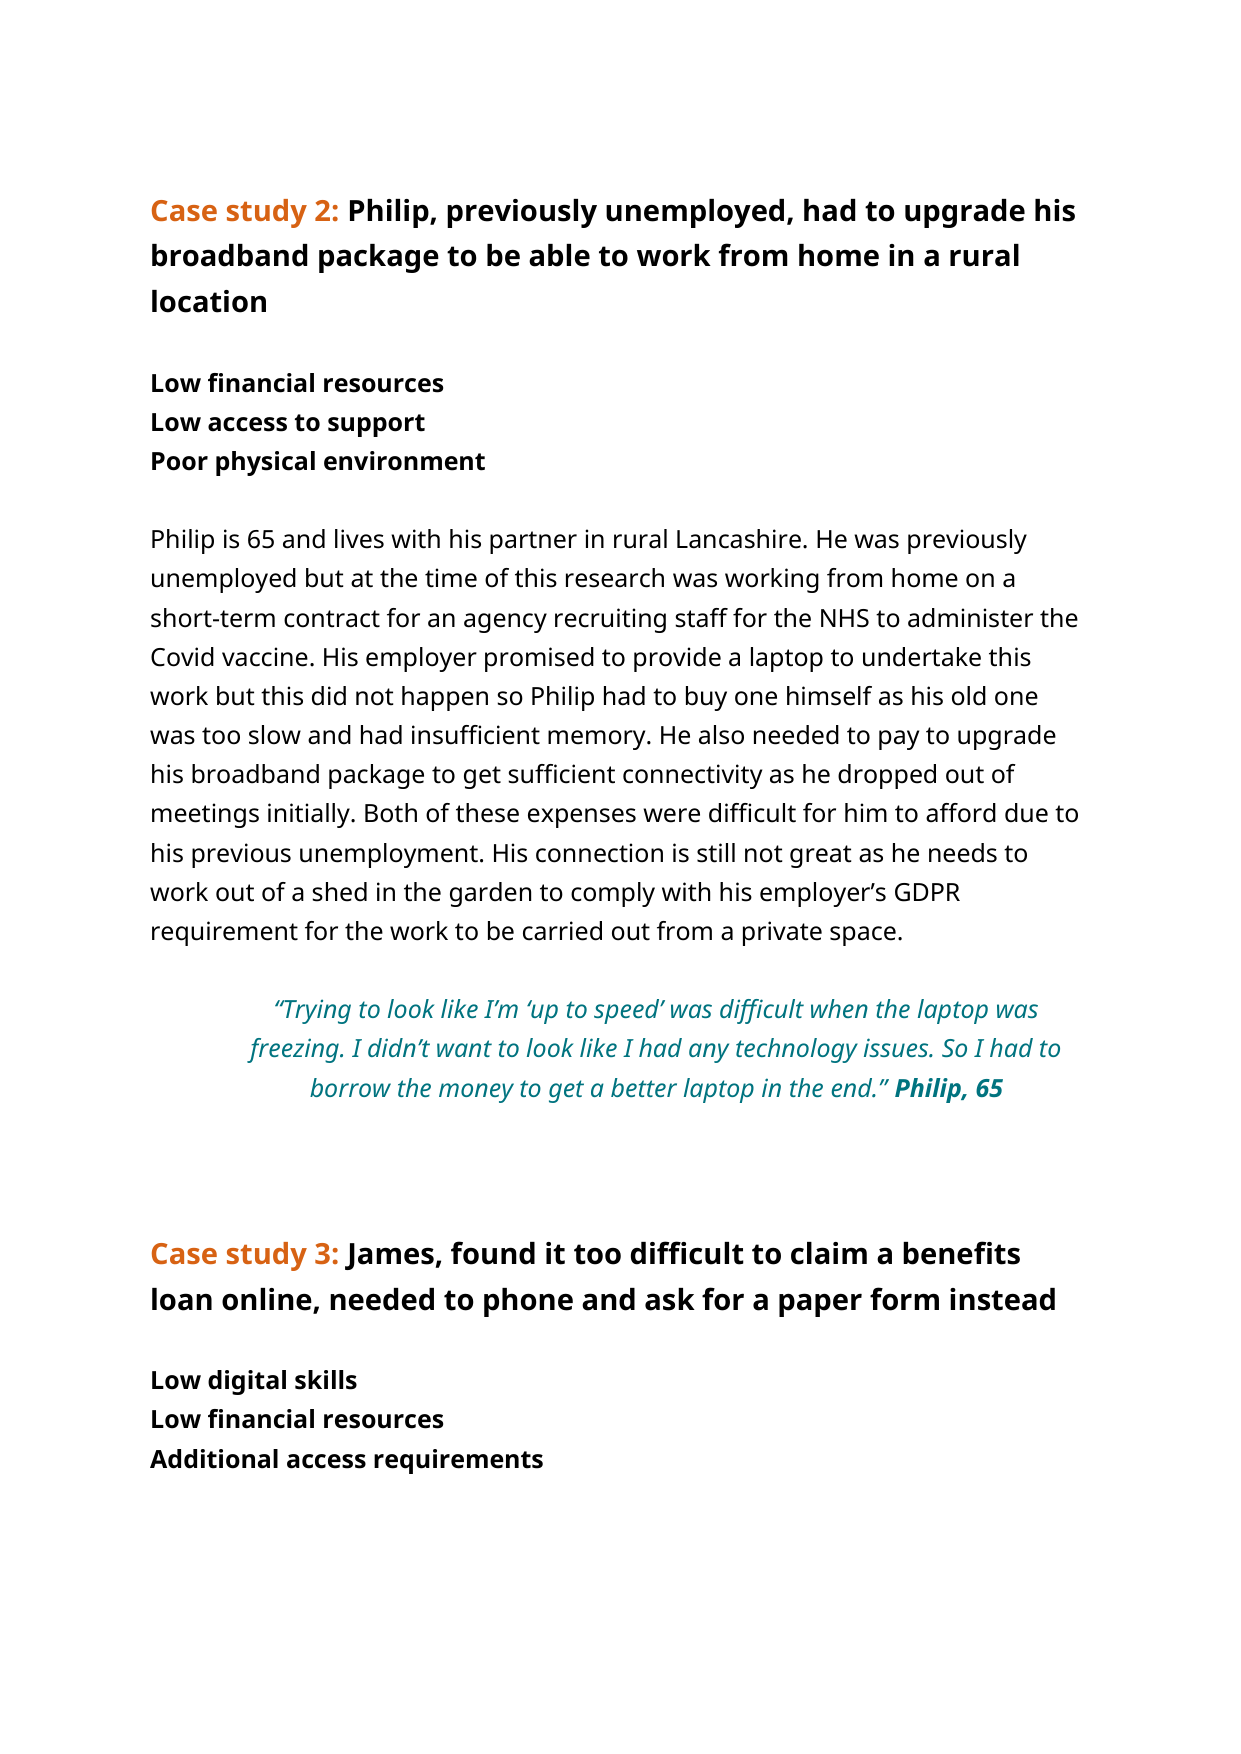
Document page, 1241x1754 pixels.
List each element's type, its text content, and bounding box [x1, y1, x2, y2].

text Case study 2: Philip, previously unemployed, had to upgrade his broadband package to be able to work from home in a rural location Low financial resources Low access to support Poor physical environment [150, 150, 1090, 478]
text Case study 3: James, found it too difficult to claim a benefits loan online, needed to phone and ask for a paper form instead Low digital skills Low financial resources Additional access requirements [150, 1188, 1090, 1475]
text Philip is 65 and lives with his partner in rural Lancashire. He was previously unemployed but at the time of this research was working from home on a short-term contract for an agency recruiting staff for the NHS to administer the Covid vaccine. His employer promised to provide a laptop to undertake this work but this did not happen so Philip had to buy one himself as his old one was too slow and had insufficient memory. He also needed to pay to upgrade his broadband package to get sufficient connectivity as he dropped out of meetings initially. Both of these expenses were difficult for him to afford due to his previous unemployment. His connection is still not great as he needs to work out of a shed in the garden to comply with his employer’s GDPR requirement for the work to be carried out from a private space. [150, 522, 1090, 948]
text “Trying to look like I’m ‘up to speed’ was difficult when the laptop was freezing. I didn’t want to look like I had any technology issues. So I had to borrow the money to get a better laptop in the end.” Philip, 65 [225, 992, 1090, 1104]
